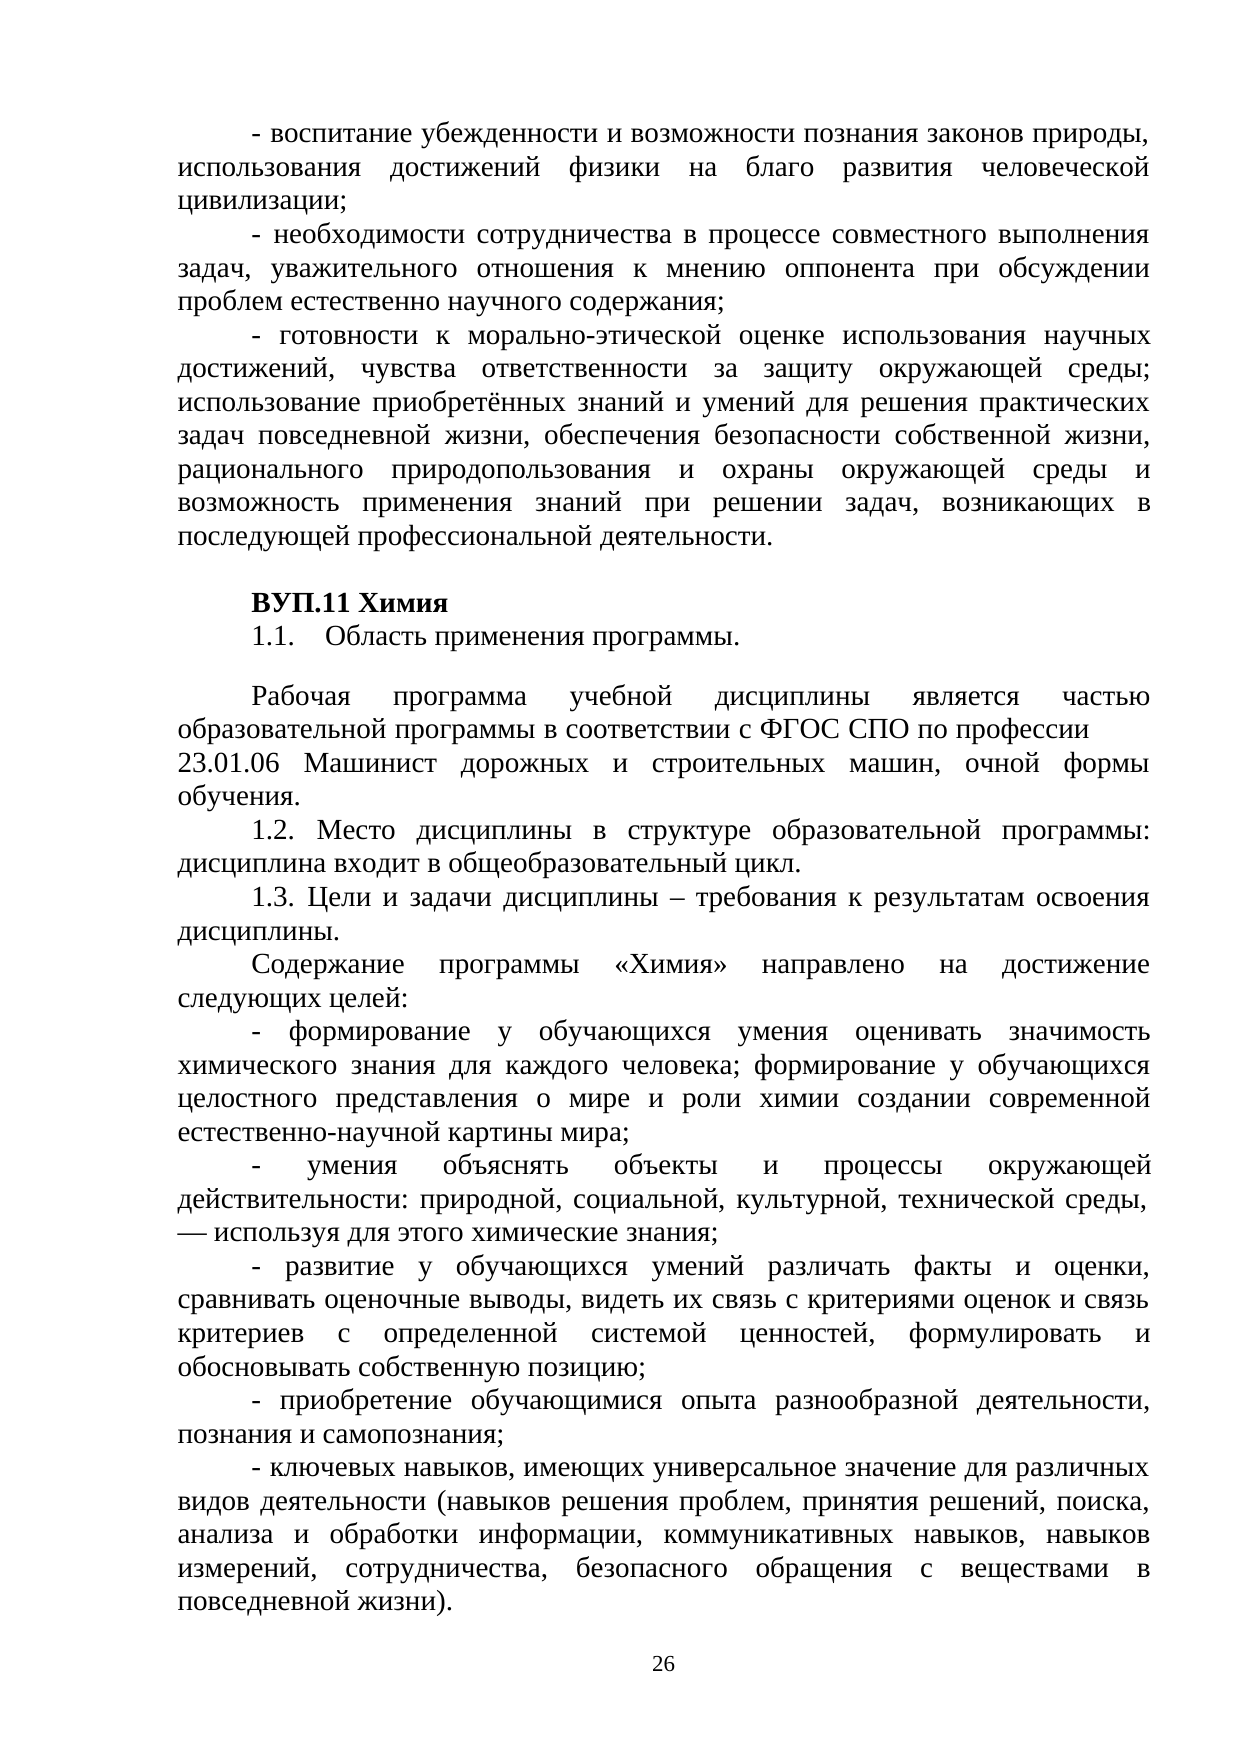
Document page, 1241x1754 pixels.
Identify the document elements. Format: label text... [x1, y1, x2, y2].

list ключевых навыков, имеющих универсальное значение для различных видов деятельности (навыков решения проблем, принятия решений, поиска, анализа и обработки информации, коммуникативных навыков, навыков измерений, сотрудничества, безопасного обращения с веществами в повседневной жизни). [177, 1449, 1150, 1617]
list Машинист дорожных и строительных машин, очной формы обучения. [177, 745, 1150, 812]
list используя для этого химические знания; [177, 1214, 1182, 1248]
list формирование у обучающихся умения оценивать значимость химического знания для каждого человека; формирование у обучающихся целостного представления о мире и роли химии создании современной естественно-научной картины мира; [177, 1013, 1151, 1147]
list приобретение обучающимися опыта разнообразной деятельности, познания и самопознания; [177, 1382, 1150, 1449]
list готовности к морально-этической оценке использования научных достижений, чувства ответственности за защиту окружающей среды; использование приобретённых знаний и умений для решения практических задач повседневной жизни, обеспечения безопасности собственной жизни, рационального природопользования и охраны окружающей среды и возможность применения знаний при решении задач, возникающих в последующей профессиональной деятельности. [177, 317, 1151, 552]
list Место дисциплины в структуре образовательной программы: дисциплина входит в общеобразовательный цикл. [177, 812, 1150, 879]
list воспитание убежденности и возможности познания законов природы, использования достижений физики на благо развития человеческой цивилизации; [177, 115, 1150, 216]
text Рабочая программа учебной дисциплины является частью образовательной программы в соответствии с ФГОС СПО по профессии [177, 678, 1151, 745]
list Область применения программы. [251, 619, 1182, 652]
list развитие у обучающихся умений различать факты и оценки, сравнивать оценочные выводы, видеть их связь с критериями оценок и связь критериев с определенной системой ценностей, формулировать и обосновывать собственную позицию; [177, 1248, 1150, 1382]
list умения объяснять объекты и процессы окружающей действительности: природной, социальной, культурной, технической среды, [177, 1147, 1152, 1214]
subtitle ВУП.11 Химия [251, 586, 1182, 619]
list необходимости сотрудничества в процессе совместного выполнения задач, уважительного отношения к мнению оппонента при обсуждении проблем естественно научного содержания; [177, 216, 1150, 317]
list Цели и задачи дисциплины – требования к результатам освоения дисциплины. [177, 879, 1151, 946]
text Содержание программы «Химия» направлено на достижение следующих целей: [177, 946, 1150, 1013]
